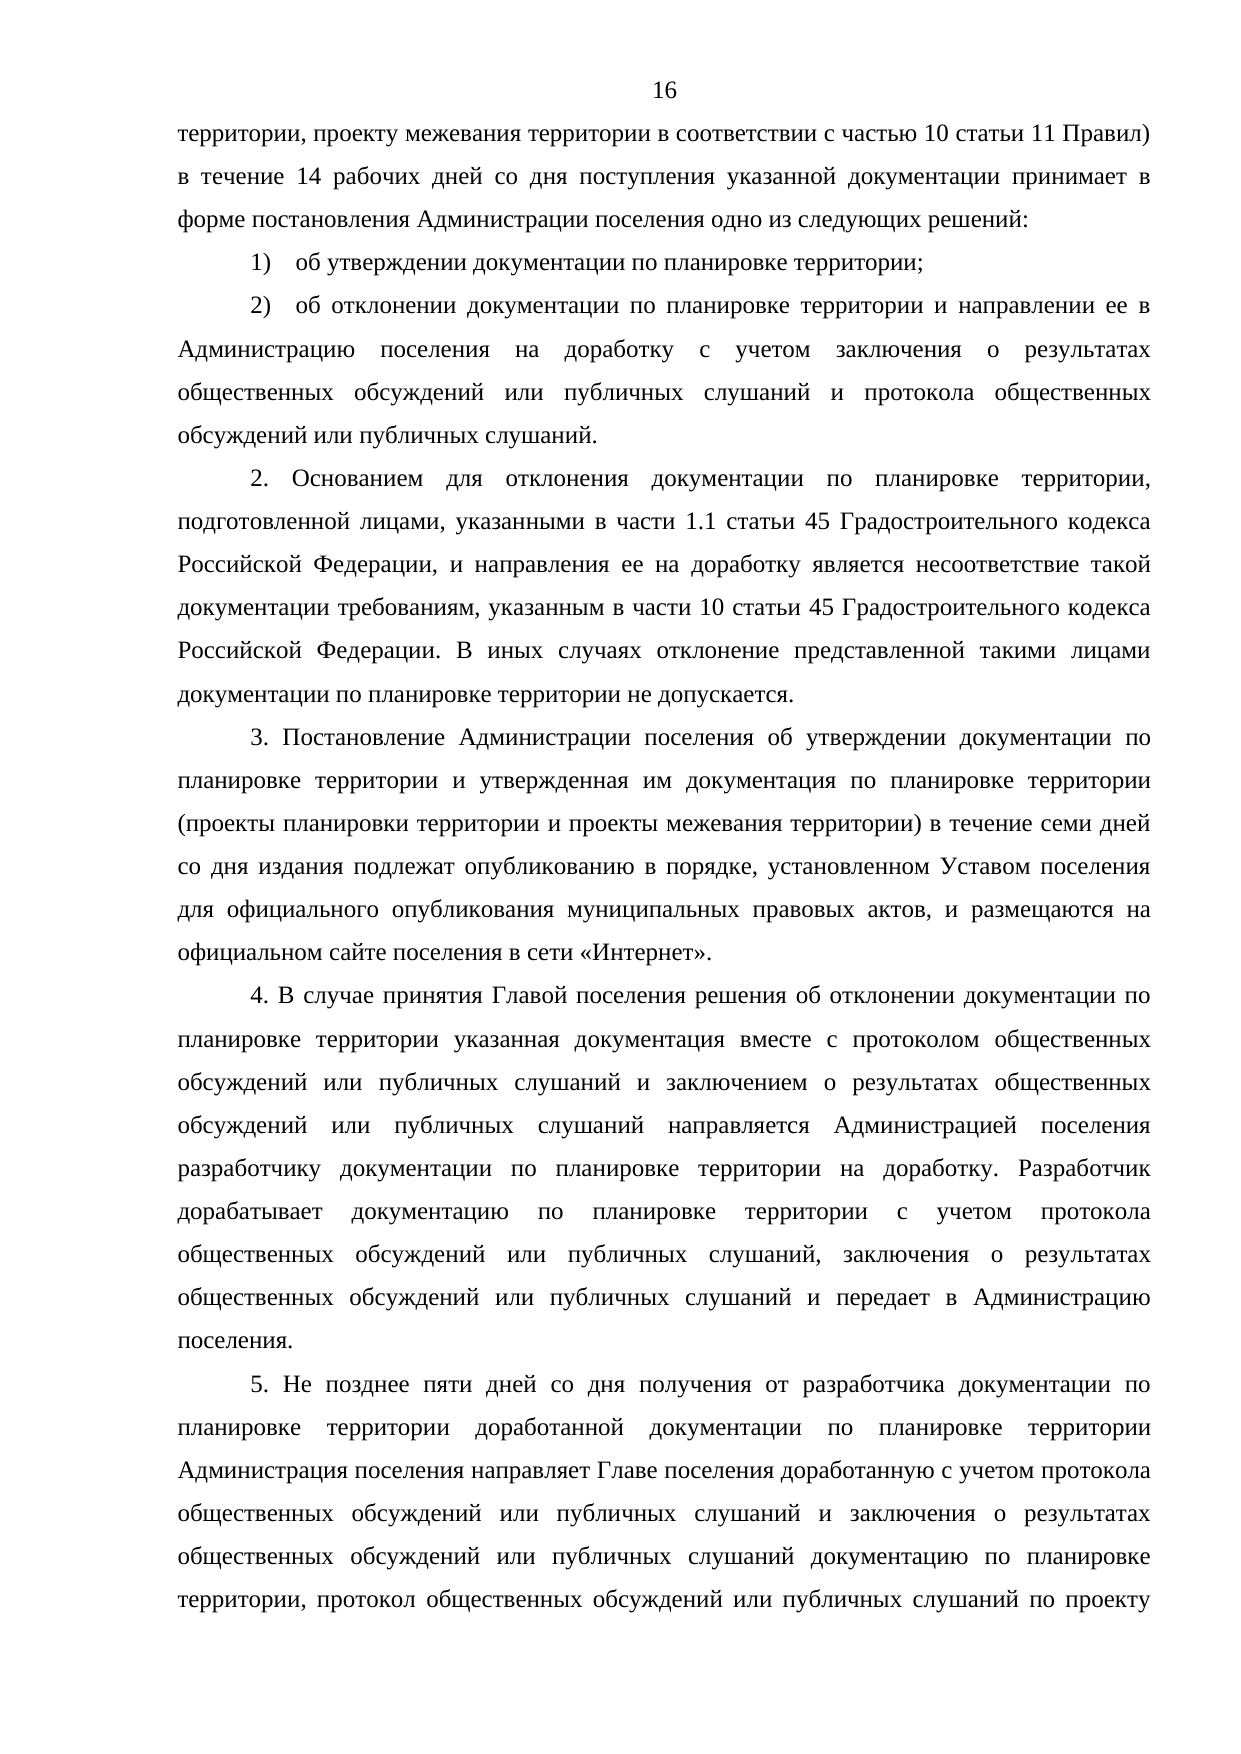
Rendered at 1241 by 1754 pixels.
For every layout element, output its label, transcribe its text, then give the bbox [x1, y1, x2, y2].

list об отклонении документации по планировке территории и направлении ее в Администрацию поселения на доработку с учетом заключения о результатах общественных обсуждений или публичных слушаний и протокола общественных обсуждений или публичных слушаний. [177, 291, 1152, 449]
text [177, 1369, 1152, 1613]
text 4. В случае принятия Главой поселения решения об отклонении документации по планировке территории указанная документация вместе с протоколом общественных обсуждений или публичных слушаний и заключением о результатах общественных обсуждений или публичных слушаний направляется Администрацией поселения разработчику документации по планировке территории на доработку. Разработчик дорабатывает документацию по планировке территории с учетом протокола общественных обсуждений или публичных слушаний, заключения о результатах общественных обсуждений или публичных слушаний и передает в Администрацию поселения. [177, 981, 1152, 1354]
text 3. Постановление Администрации поселения об утверждении документации по планировке территории и утвержденная им документация по планировке территории (проекты планировки территории и проекты межевания территории) в течение семи дней со дня издания подлежат опубликованию в порядке, установленном Уставом поселения для официального опубликования муниципальных правовых актов, и размещаются на официальном сайте поселения в сети «Интернет». [177, 722, 1152, 966]
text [177, 118, 1152, 233]
text 2. Основанием для отклонения документации по планировке территории, подготовленной лицами, указанными в части 1.1 статьи 45 Градостроительного кодекса Российской Федерации, и направления ее на доработку является несоответствие такой документации требованиям, указанным в части 10 статьи 45 Градостроительного кодекса Российской Федерации. В иных случаях отклонение представленной такими лицами документации по планировке территории не допускается. [177, 463, 1152, 707]
list об утверждении документации по планировке территории; [177, 247, 1152, 276]
